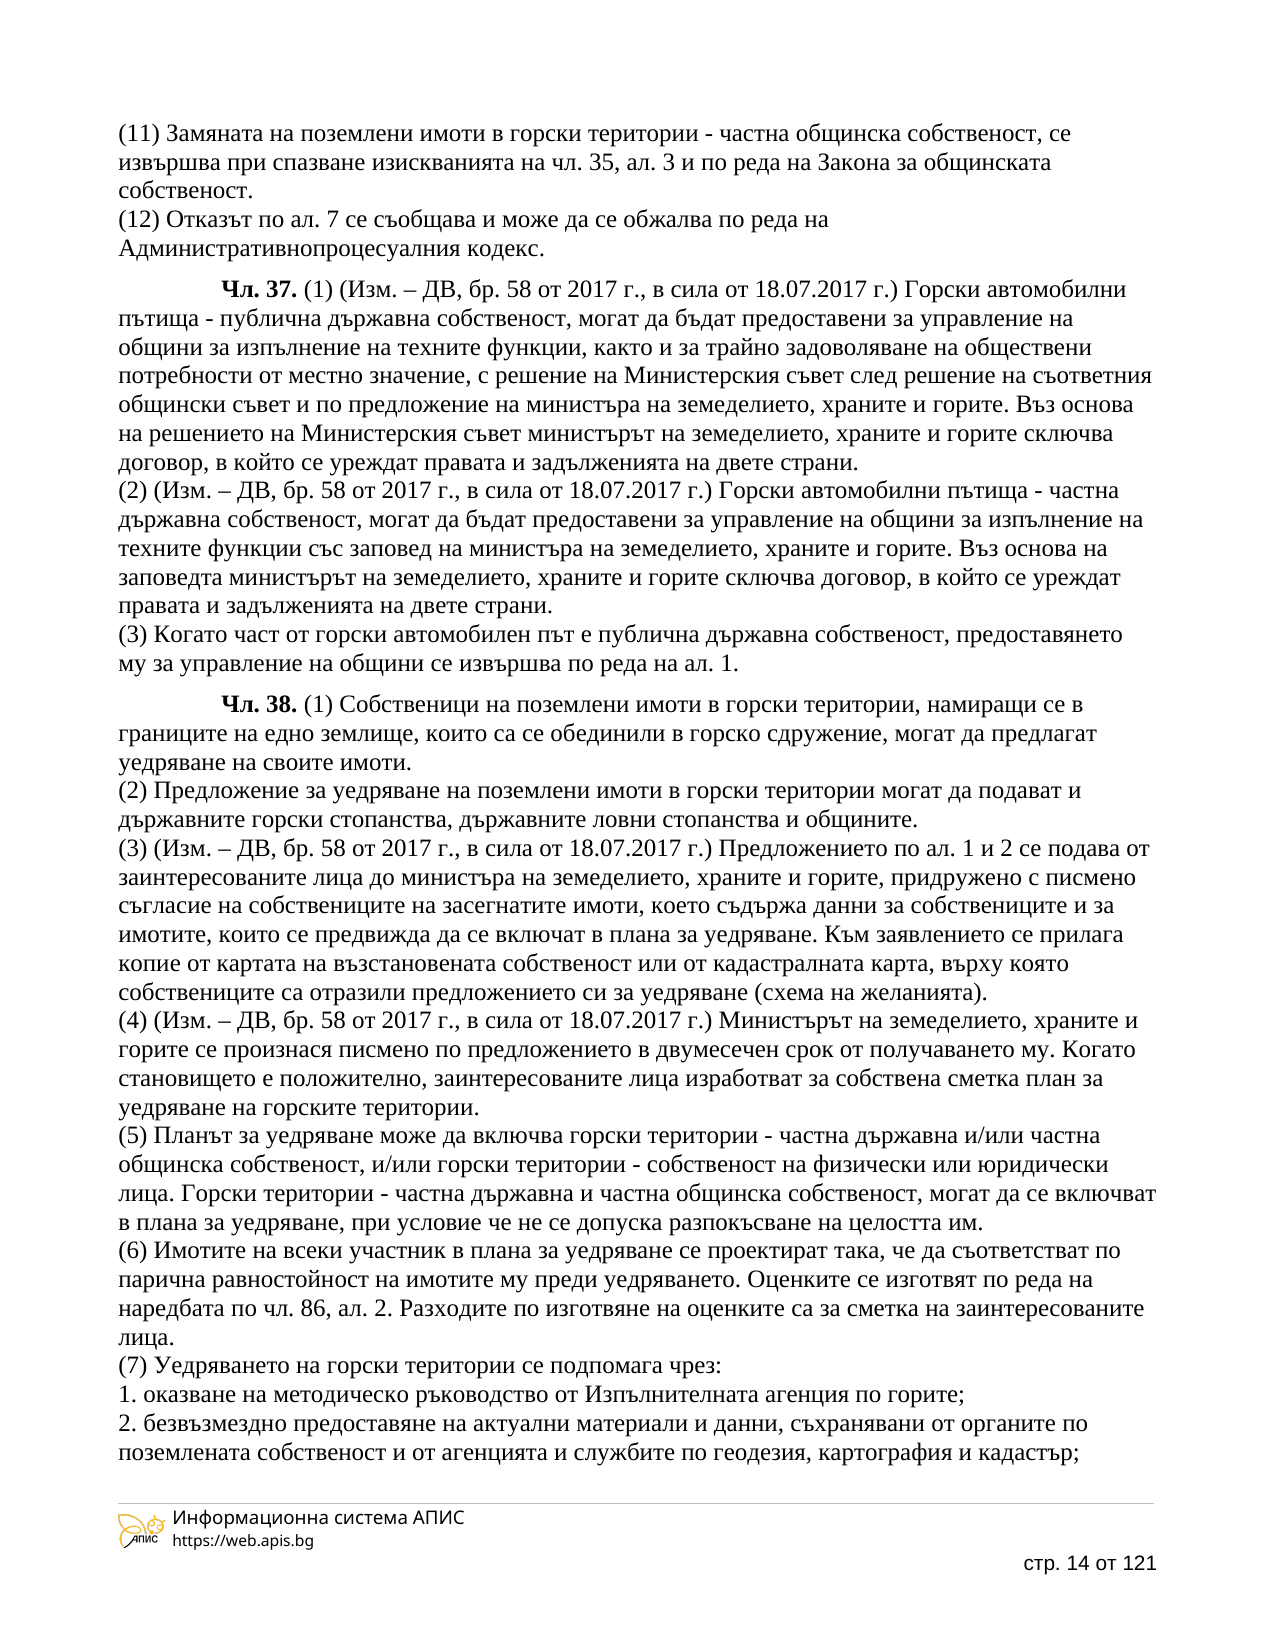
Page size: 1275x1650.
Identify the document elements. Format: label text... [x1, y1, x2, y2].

text (11) Замяната на поземлени имоти в горски територии - частна общинска собственост, се извършва при спазване изискванията на чл. 35, ал. 3 и по реда на Закона за общинската собственост. [118, 118, 1157, 204]
text (7) Уедряването на горски територии се подпомага чрез: [118, 1351, 1157, 1379]
text (4) (Изм. – ДВ, бр. 58 от 2017 г., в сила от 18.07.2017 г.) Министърът на земеделието, храните и горите се произнася писмено по предложението в двумесечен срок от получаването му. Когато становището е положително, заинтересованите лица изработват за собствена сметка план за уедряване на горските територии. [118, 1006, 1157, 1121]
text Чл. 38. (1) Собственици на поземлени имоти в горски територии, намиращи се в границите на едно землище, които са се обединили в горско сдружение, могат да предлагат уедряване на своите имоти. [118, 689, 1157, 776]
picture [118, 1514, 166, 1549]
text 2. безвъзмездно предоставяне на актуални материали и данни, съхранявани от органите по поземлената собственост и от агенцията и службите по геодезия, картография и кадастър; [118, 1408, 1157, 1466]
text (12) Отказът по ал. 7 се съобщава и може да се обжалва по реда на Административнопроцесуалния кодекс. [118, 204, 1157, 262]
text (3) Когато част от горски автомобилен път е публична държавна собственост, предоставянето му за управление на общини се извършва по реда на ал. 1. [118, 619, 1157, 677]
text Чл. 37. (1) (Изм. – ДВ, бр. 58 от 2017 г., в сила от 18.07.2017 г.) Горски автомобилни пътища - публична държавна собственост, могат да бъдат предоставени за управление на общини за изпълнение на техните функции, както и за трайно задоволяване на обществени потребности от местно значение, с решение на Министерския съвет след решение на съответния общински съвет и по предложение на министъра на земеделието, храните и горите. Въз основа на решението на Министерския съвет министърът на земеделието, храните и горите сключва договор, в който се уреждат правата и задълженията на двете страни. [118, 274, 1157, 476]
text (2) (Изм. – ДВ, бр. 58 от 2017 г., в сила от 18.07.2017 г.) Горски автомобилни пътища - частна държавна собственост, могат да бъдат предоставени за управление на общини за изпълнение на техните функции със заповед на министъра на земеделието, храните и горите. Въз основа на заповедта министърът на земеделието, храните и горите сключва договор, в който се уреждат правата и задълженията на двете страни. [118, 476, 1157, 619]
text (2) Предложение за уедряване на поземлени имоти в горски територии могат да подават и държавните горски стопанства, държавните ловни стопанства и общините. [118, 776, 1157, 833]
text (5) Планът за уедряване може да включва горски територии - частна държавна и/или частна общинска собственост, и/или горски територии - собственост на физически или юридически лица. Горски територии - частна държавна и частна общинска собственост, могат да се включват в плана за уедряване, при условие че не се допуска разпокъсване на целостта им. [118, 1121, 1157, 1236]
text (3) (Изм. – ДВ, бр. 58 от 2017 г., в сила от 18.07.2017 г.) Предложението по ал. 1 и 2 се подава от заинтересованите лица до министъра на земеделието, храните и горите, придружено с писмено съгласие на собствениците на засегнатите имоти, което съдържа данни за собствениците и за имотите, които се предвижда да се включат в плана за уедряване. Към заявлението се прилага копие от картата на възстановената собственост или от кадастралната карта, върху която собствениците са отразили предложението си за уедряване (схема на желанията). [118, 833, 1157, 1006]
text 1. оказване на методическо ръководство от Изпълнителната агенция по горите; [118, 1379, 1157, 1408]
text (6) Имотите на всеки участник в плана за уедряване се проектират така, че да съответстват по парична равностойност на имотите му преди уедряването. Оценките се изготвят по реда на наредбата по чл. 86, ал. 2. Разходите по изготвяне на оценките са за сметка на заинтересованите лица. [118, 1236, 1157, 1351]
